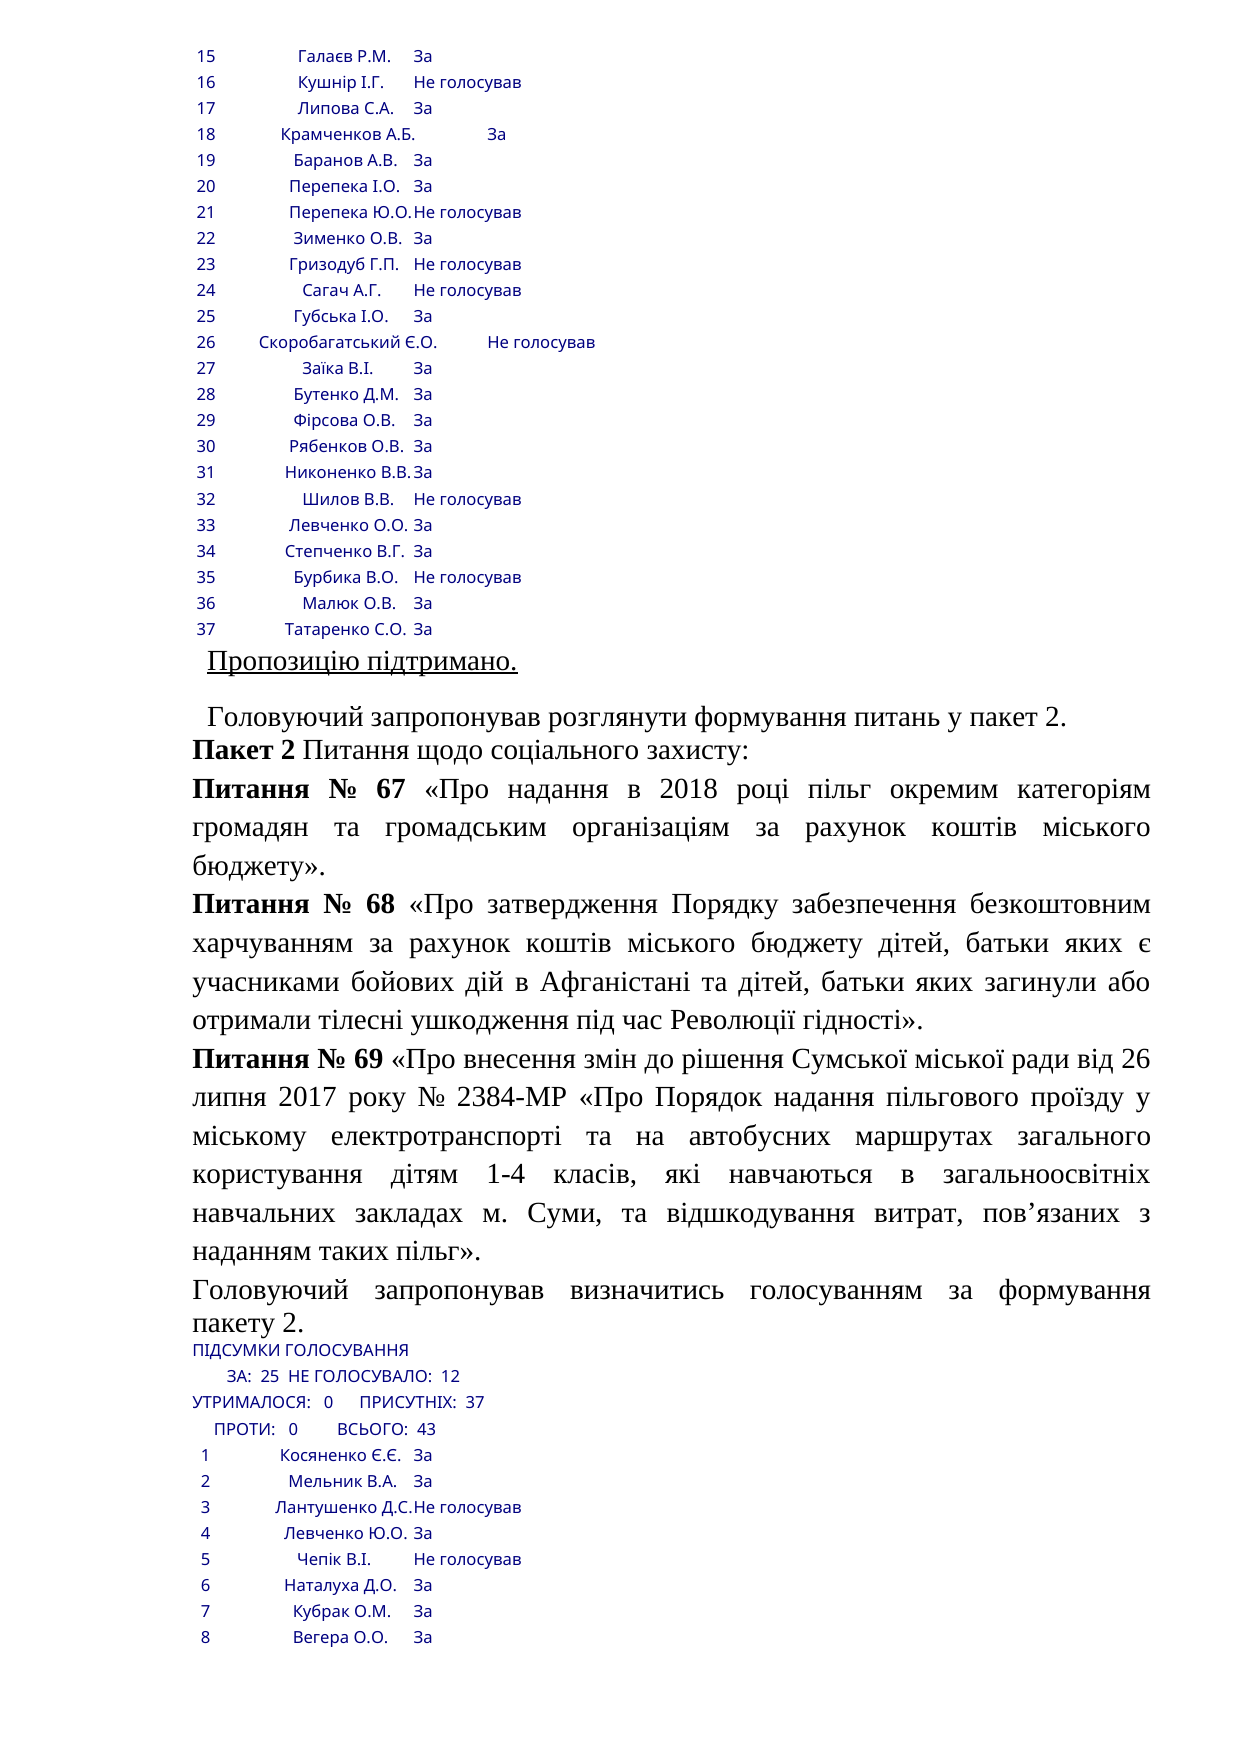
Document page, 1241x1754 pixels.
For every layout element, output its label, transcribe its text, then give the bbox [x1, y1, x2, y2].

text 30 Рябенков О.В. За [192, 435, 1152, 458]
text 15 Галаєв Р.М. За [192, 44, 1152, 67]
text 3 Лантушенко Д.С. Не голосував [192, 1495, 1152, 1518]
text 4 Левченко Ю.О. За [192, 1521, 1152, 1544]
text ПРОТИ: 0 ВСЬОГО: 43 [192, 1417, 1152, 1440]
text Питання № 69 «Про внесення змін до рішення Сумської міської ради від 26 липня 2017 року № 2384-МР «Про Порядок надання пільгового проїзду у міському електротранспорті та на автобусних маршрутах загального користування дітям 1-4 класів, які навчаються в загальноосвітніх навчальних закладах м. Суми, та відшкодування витрат, пов’язаних з наданням таких пільг». [192, 1041, 1152, 1267]
text 31 Никоненко В.В. За [192, 461, 1152, 484]
text 22 Зименко О.В. За [192, 227, 1152, 249]
text 21 Перепека Ю.О. Не голосував [192, 201, 1152, 223]
text УТРИМАЛОСЯ: 0 ПРИСУТНІХ: 37 [192, 1391, 1152, 1414]
text 34 Степченко В.Г. За [192, 539, 1152, 562]
text Головуючий запропонував визначитись голосуванням за формування пакету 2. [192, 1272, 1152, 1339]
text 2 Мельник В.А. За [192, 1469, 1152, 1492]
text ПІДСУМКИ ГОЛОСУВАННЯ [192, 1339, 1152, 1362]
text 16 Кушнір І.Г. Не голосував [192, 70, 1152, 93]
text 36 Малюк О.В. За [192, 591, 1152, 614]
text 25 Губська І.О. За [192, 305, 1152, 327]
text 29 Фірсова О.В. За [192, 409, 1152, 432]
text Питання № 68 «Про затвердження Порядку забезпечення безкоштовним харчуванням за рахунок коштів міського бюджету дітей, батьки яких є учасниками бойових дій в Афганістані та дітей, батьки яких загинули або отримали тілесні ушкодження під час Революції гідності». [192, 887, 1152, 1036]
text 18 Крамченков А.Б. За [192, 122, 1152, 145]
text Головуючий запропонував розглянути формування питань у пакет 2. [192, 699, 1152, 732]
text 33 Левченко О.О. За [192, 513, 1152, 536]
text 17 Липова С.А. За [192, 96, 1152, 119]
text 24 Сагач А.Г. Не голосував [192, 279, 1152, 301]
text 19 Баранов А.В. За [192, 148, 1152, 171]
text 35 Бурбика В.О. Не голосував [192, 565, 1152, 588]
text Пакет 2 Питання щодо соціального захисту: [192, 732, 1152, 766]
text 6 Наталуха Д.О. За [192, 1573, 1152, 1596]
text Питання № 67 «Про надання в 2018 році пільг окремим категоріям громадян та громадським організаціям за рахунок коштів міського бюджету». [192, 771, 1152, 882]
text 26 Скоробагатський Є.О. Не голосував [192, 331, 1152, 353]
text 1 Косяненко Є.Є. За [192, 1443, 1152, 1466]
text 27 Заїка В.І. За [192, 357, 1152, 379]
text 7 Кубрак О.М. За [192, 1599, 1152, 1622]
text Пропозицію підтримано. [207, 643, 1152, 677]
text 23 Гризодуб Г.П. Не голосував [192, 253, 1152, 275]
text ЗА: 25 НЕ ГОЛОСУВАЛО: 12 [192, 1365, 1152, 1388]
text 32 Шилов В.В. Не голосував [192, 487, 1152, 510]
text 8 Вегера О.О. За [192, 1626, 1152, 1648]
text 5 Чепік В.І. Не голосував [192, 1547, 1152, 1570]
text 20 Перепека І.О. За [192, 174, 1152, 197]
text 28 Бутенко Д.М. За [192, 383, 1152, 406]
text 37 Татаренко С.О. За [192, 617, 1152, 640]
